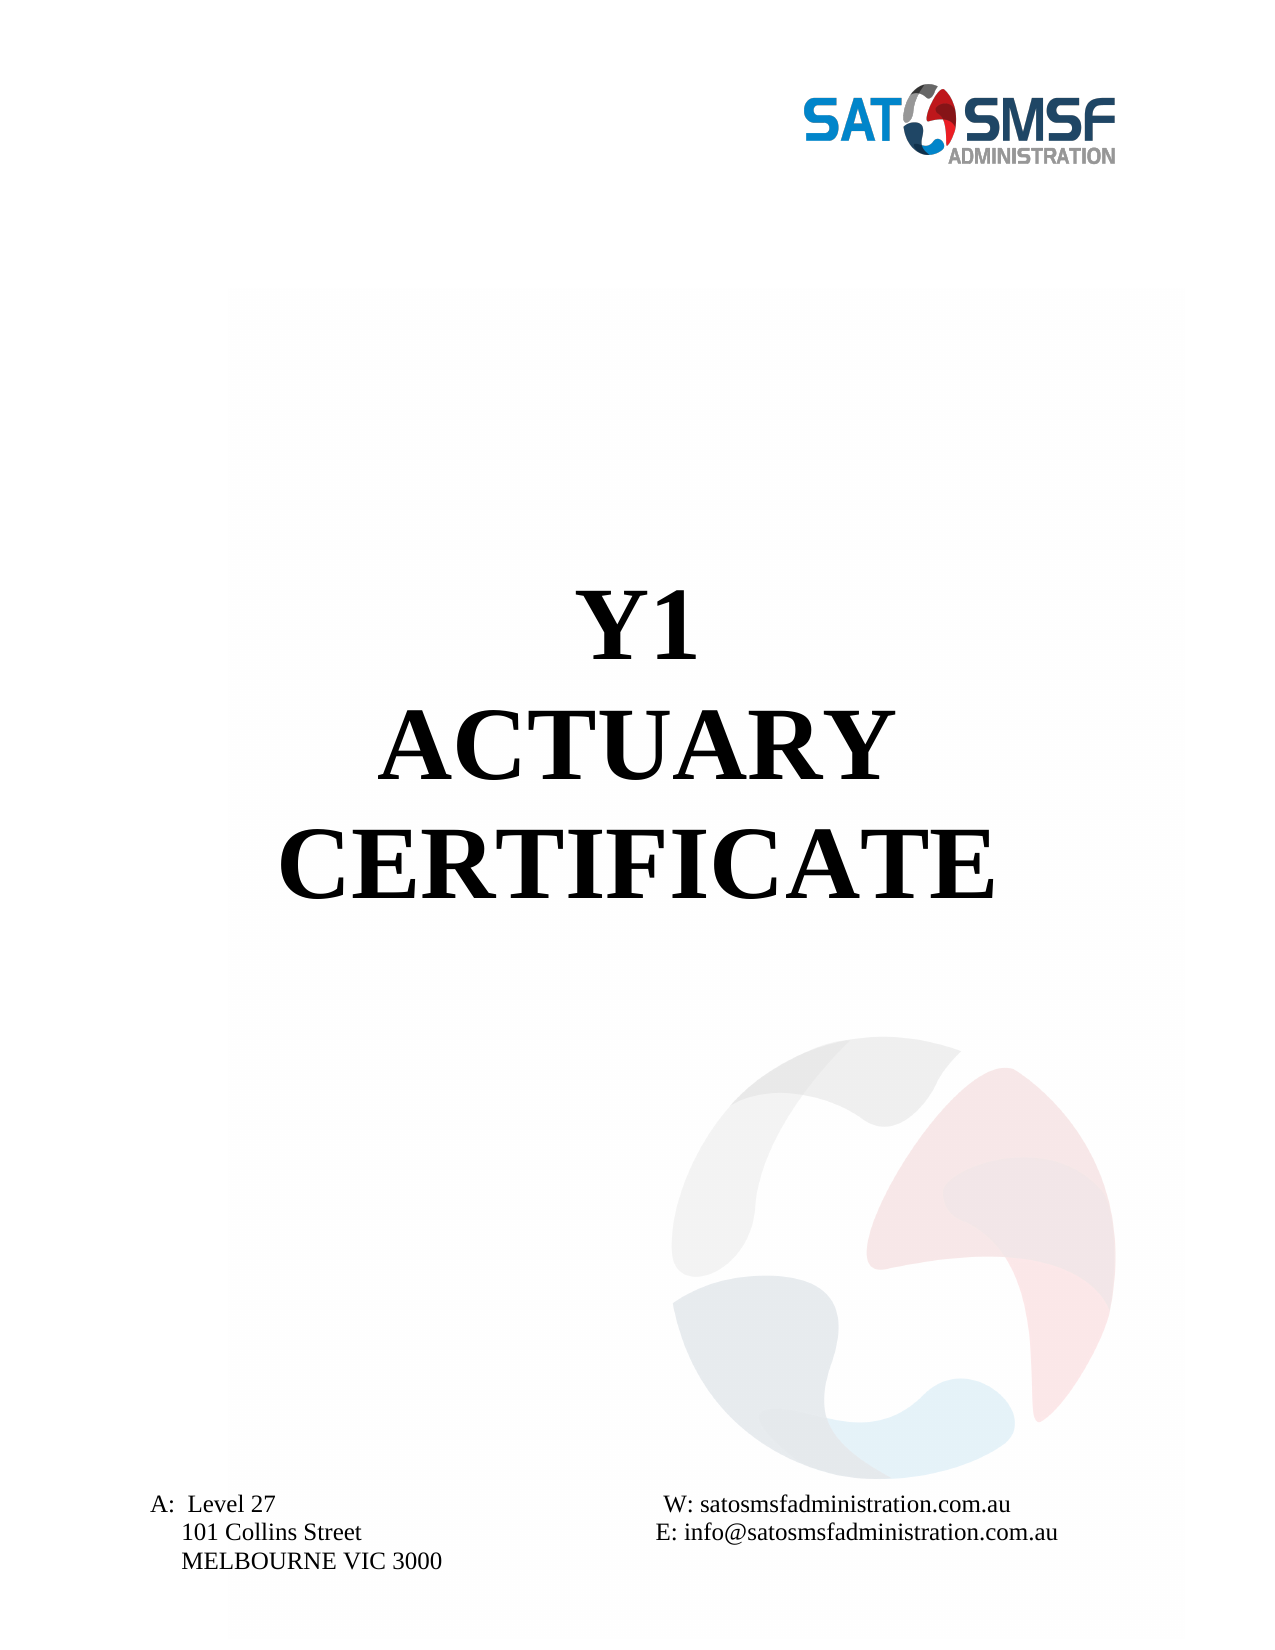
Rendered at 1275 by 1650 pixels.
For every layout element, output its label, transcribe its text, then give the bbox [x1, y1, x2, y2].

picture [792, 75, 1125, 174]
picture [227, 288, 1186, 1639]
text ACTUARY CERTIFICATE [150, 682, 1125, 922]
text Y1 [150, 562, 1125, 682]
